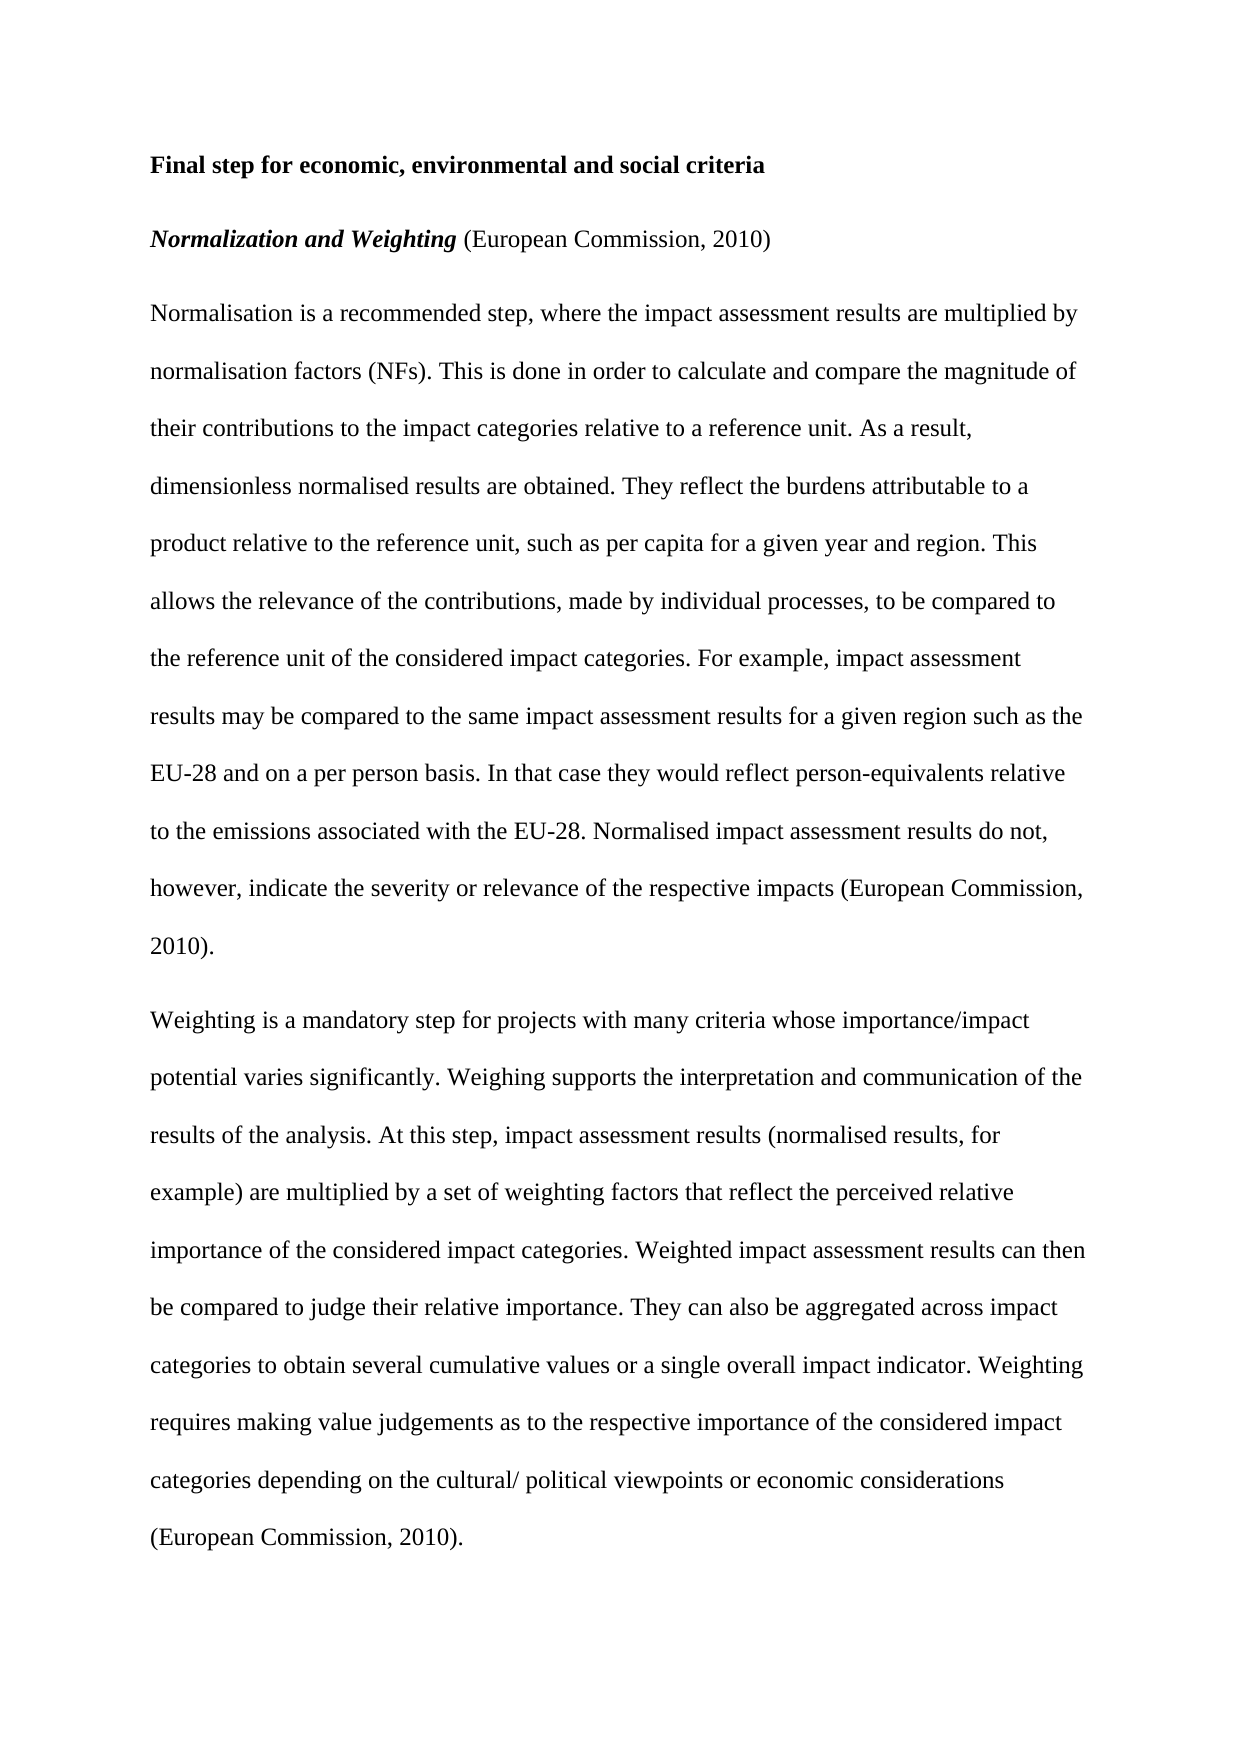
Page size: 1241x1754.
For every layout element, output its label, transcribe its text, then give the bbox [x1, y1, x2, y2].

text Normalisation is a recommended step, where the impact assessment results are multiplied by normalisation factors (NFs). This is done in order to calculate and compare the magnitude of their contributions to the impact categories relative to a reference unit. As a result, dimensionless normalised results are obtained. They reflect the burdens attributable to a product relative to the reference unit, such as per capita for a given year and region. This allows the relevance of the contributions, made by individual processes, to be compared to the reference unit of the considered impact categories. For example, impact assessment results may be compared to the same impact assessment results for a given region such as the EU-28 and on a per person basis. In that case they would reflect person-equivalents relative to the emissions associated with the EU-28. Normalised impact assessment results do not, however, indicate the severity or relevance of the respective impacts (European Commission, 2010). [150, 298, 1090, 959]
text Normalization and Weighting (European Commission, 2010) [150, 224, 1090, 253]
text Weighting is a mandatory step for projects with many criteria whose importance/impact potential varies significantly. Weighing supports the interpretation and communication of the results of the analysis. At this step, impact assessment results (normalised results, for example) are multiplied by a set of weighting factors that reflect the perceived relative importance of the considered impact categories. Weighted impact assessment results can then be compared to judge their relative importance. They can also be aggregated across impact categories to obtain several cumulative values or a single overall impact indicator. Weighting requires making value judgements as to the respective importance of the considered impact categories depending on the cultural/ political viewpoints or economic considerations (European Commission, 2010). [150, 1005, 1090, 1551]
text Final step for economic, environmental and social criteria [150, 150, 1090, 179]
